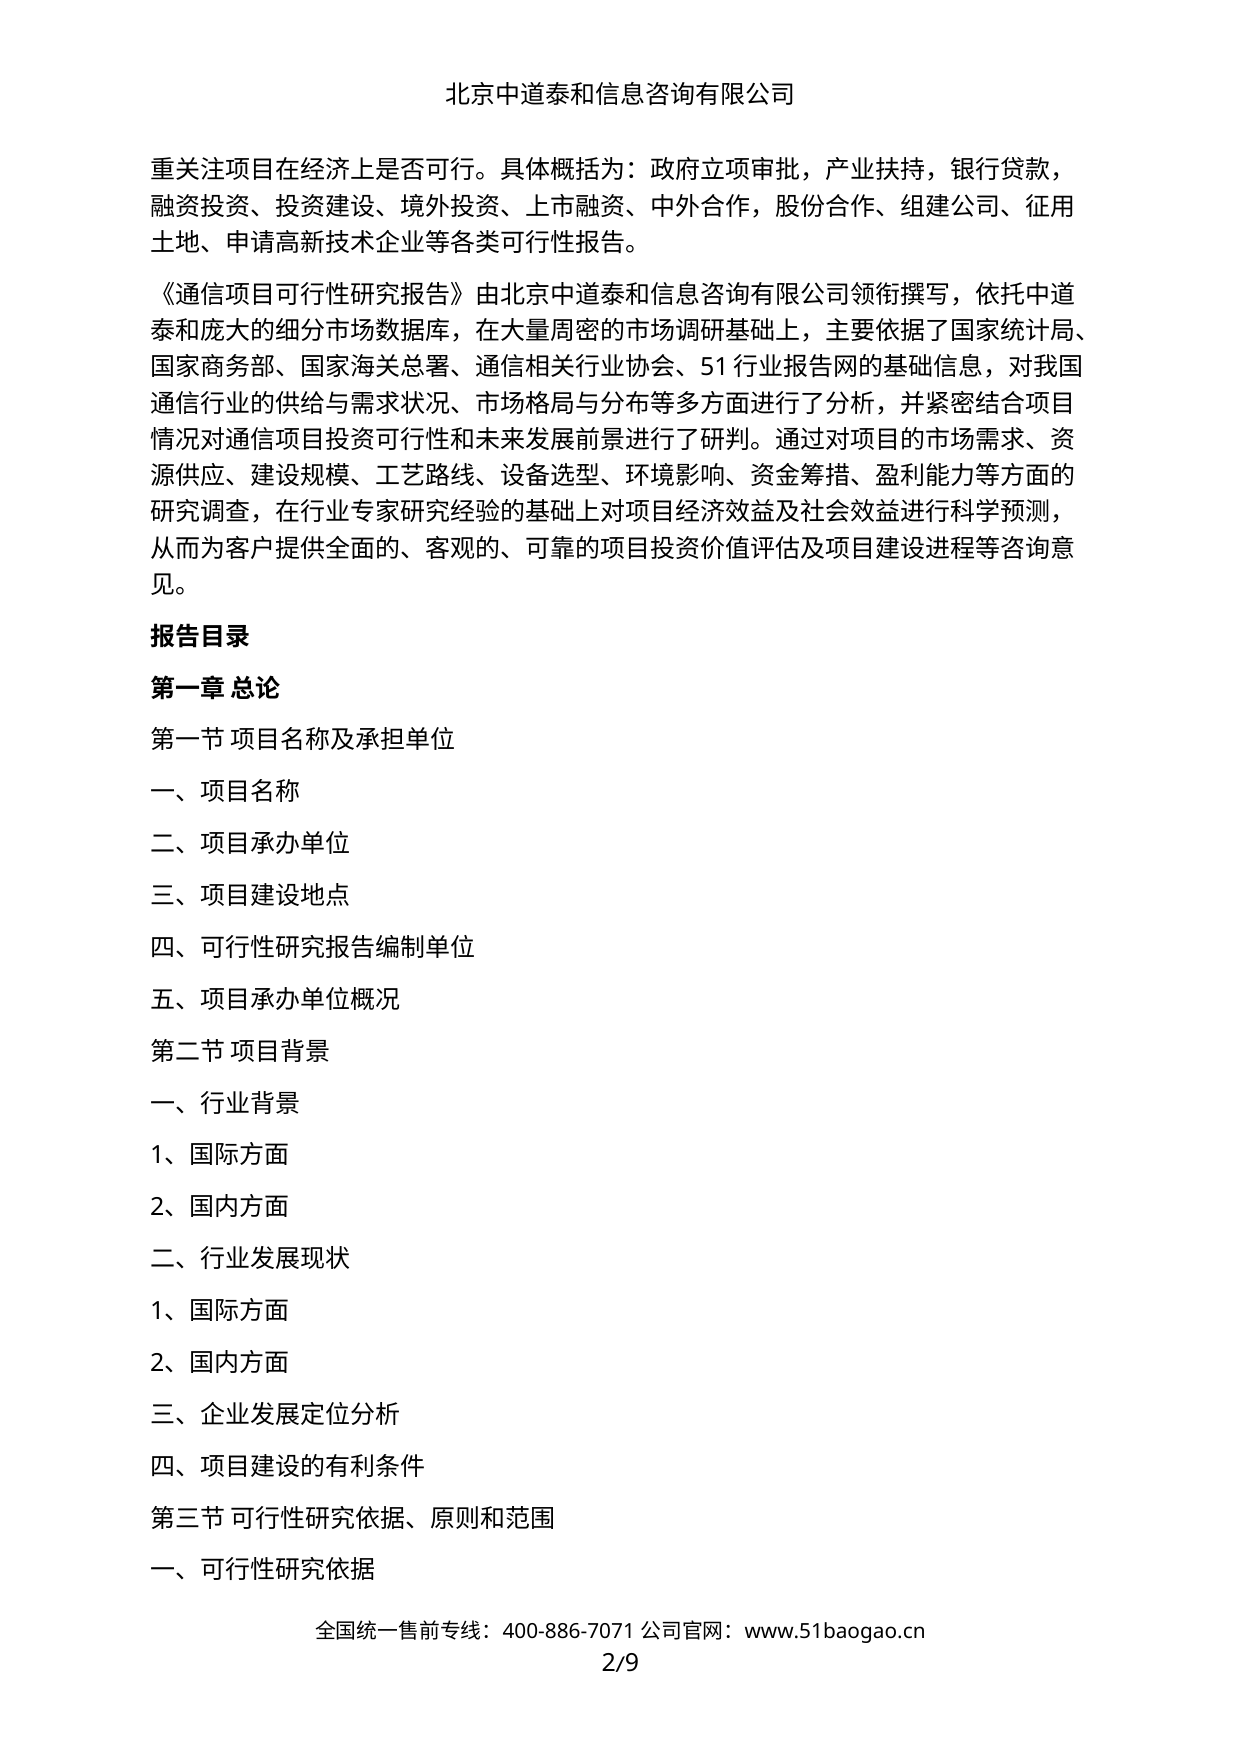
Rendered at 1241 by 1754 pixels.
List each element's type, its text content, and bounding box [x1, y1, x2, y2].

text 二、项目承办单位 [150, 824, 1090, 860]
text 三、企业发展定位分析 [150, 1394, 1090, 1431]
text 1、国际方面 [150, 1135, 1090, 1171]
text 五、项目承办单位概况 [150, 979, 1090, 1016]
text 一、行业背景 [150, 1083, 1090, 1119]
text 第一节 项目名称及承担单位 [150, 720, 1090, 756]
text 一、项目名称 [150, 772, 1090, 808]
text 2、国内方面 [150, 1187, 1090, 1223]
text 报告目录 [150, 616, 1090, 652]
text 第三节 可行性研究依据、原则和范围 [150, 1498, 1090, 1534]
text 四、可行性研究报告编制单位 [150, 927, 1090, 964]
text 1、国际方面 [150, 1291, 1090, 1327]
text 四、项目建设的有利条件 [150, 1446, 1090, 1482]
text 三、项目建设地点 [150, 876, 1090, 912]
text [150, 150, 1090, 259]
text 一、可行性研究依据 [150, 1550, 1090, 1586]
text 《通信项目可行性研究报告》由北京中道泰和信息咨询有限公司领衔撰写，依托中道泰和庞大的细分市场数据库，在大量周密的市场调研基础上，主要依据了国家统计局、国家商务部、国家海关总署、通信相关行业协会、51行业报告网的基础信息，对我国通信行业的供给与需求状况、市场格局与分布等多方面进行了分析，并紧密结合项目情况对通信项目投资可行性和未来发展前景进行了研判。通过对项目的市场需求、资源供应、建设规模、工艺路线、设备选型、环境影响、资金筹措、盈利能力等方面的研究调查，在行业专家研究经验的基础上对项目经济效益及社会效益进行科学预测，从而为客户提供全面的、客观的、可靠的项目投资价值评估及项目建设进程等咨询意见。 [150, 274, 1090, 601]
text 第一章 总论 [150, 668, 1090, 704]
text 二、行业发展现状 [150, 1239, 1090, 1275]
text 2、国内方面 [150, 1342, 1090, 1379]
text 第二节 项目背景 [150, 1031, 1090, 1067]
